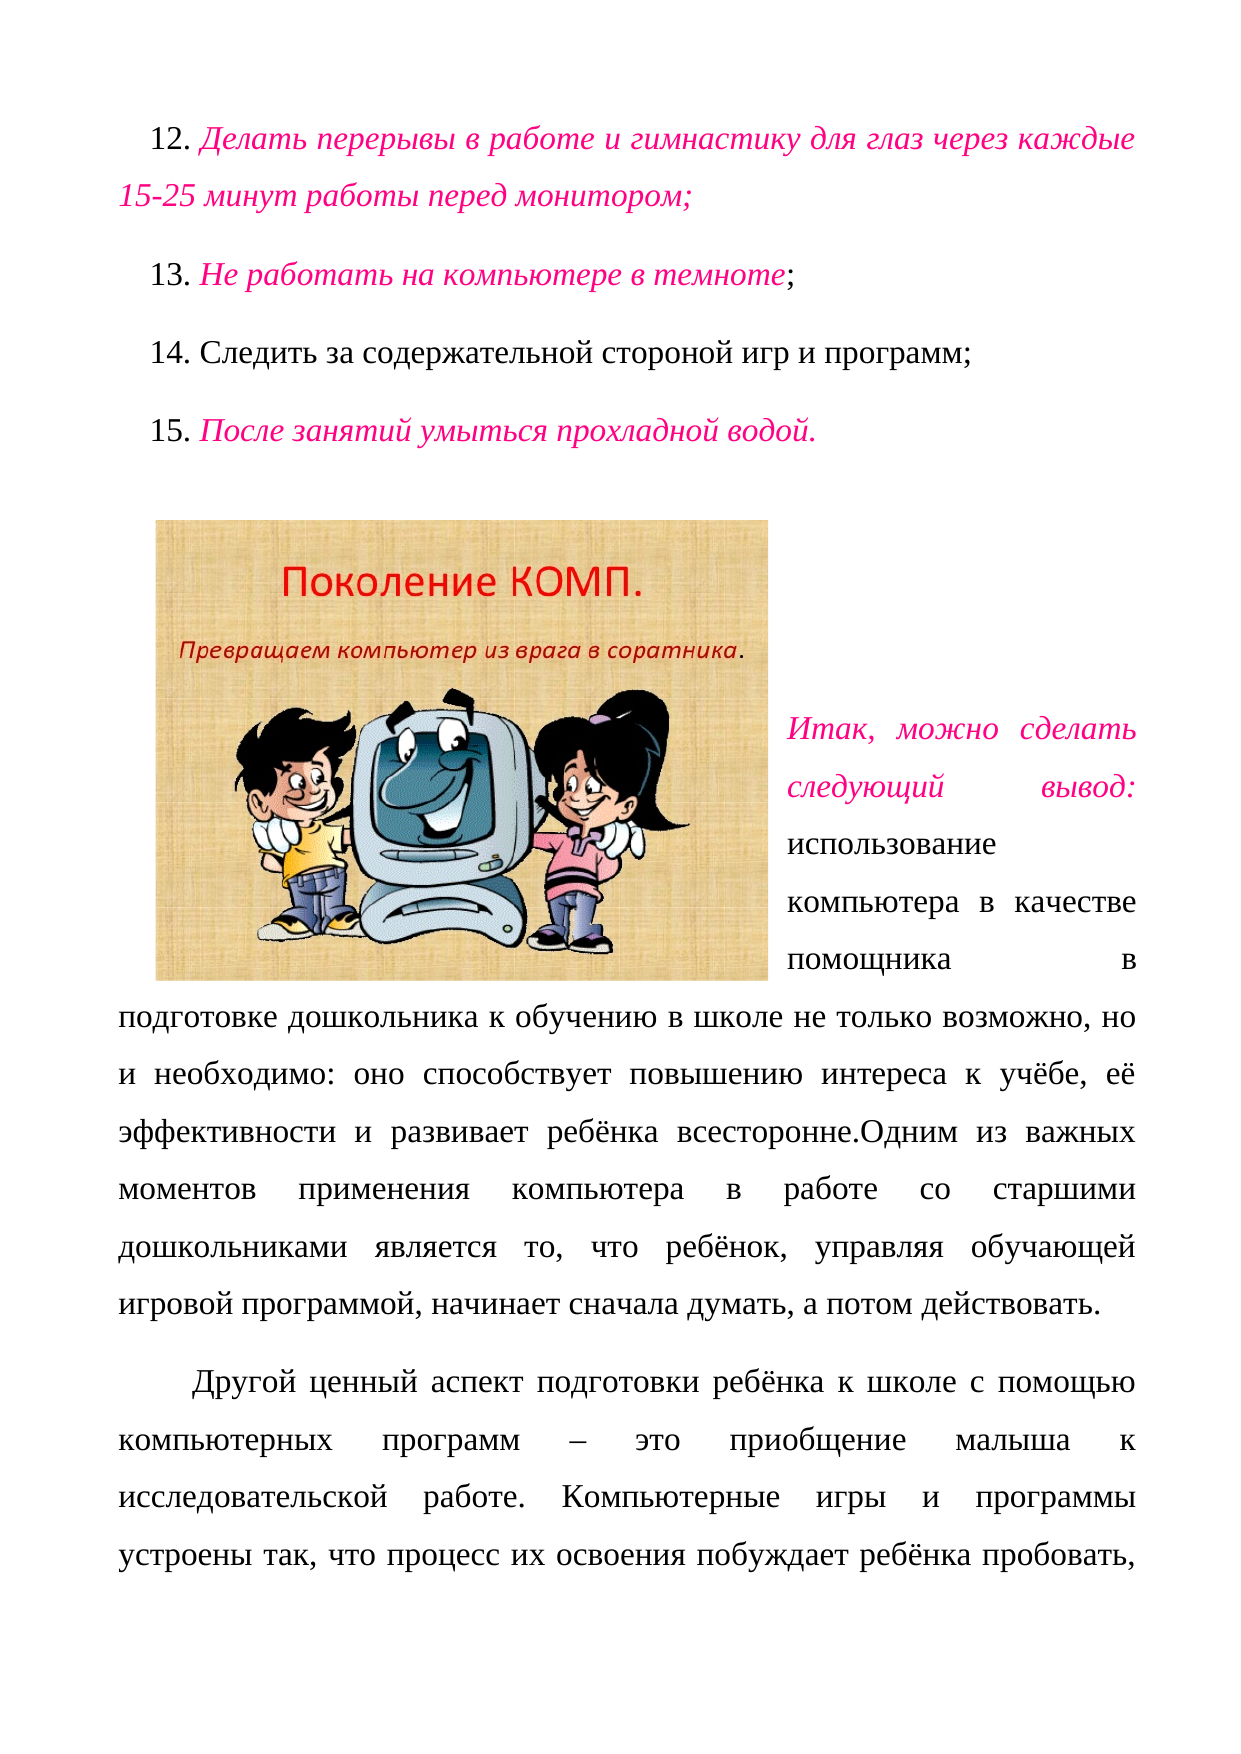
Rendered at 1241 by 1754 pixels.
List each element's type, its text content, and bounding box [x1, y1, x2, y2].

text Итак, можно сделать следующий вывод: использование компьютера в качестве помощника в подготовке дошкольника к обучению в школе не только возможно, но и необходимо: оно способствует повышению интереса к учёбе, её эффективности и развивает ребёнка всесторонне. Одним из важных моментов применения компьютера в работе со старшими дошкольниками является то, что ребёнок, управляя обучающей игровой программой, начинает сначала думать, а потом действовать. [118, 708, 1137, 1322]
text 14. Следить за содержательной стороной игр и программ; [118, 332, 1137, 371]
picture [155, 520, 769, 981]
text 12. Делать перерывы в работе и гимнастику для глаз через каждые 15-25 минут работы перед монитором; [118, 118, 1137, 214]
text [118, 1362, 1137, 1573]
text 13. Не работать на компьютере в темноте; [118, 254, 1137, 292]
text 15. После занятий умыться прохладной водой. [118, 411, 1137, 449]
